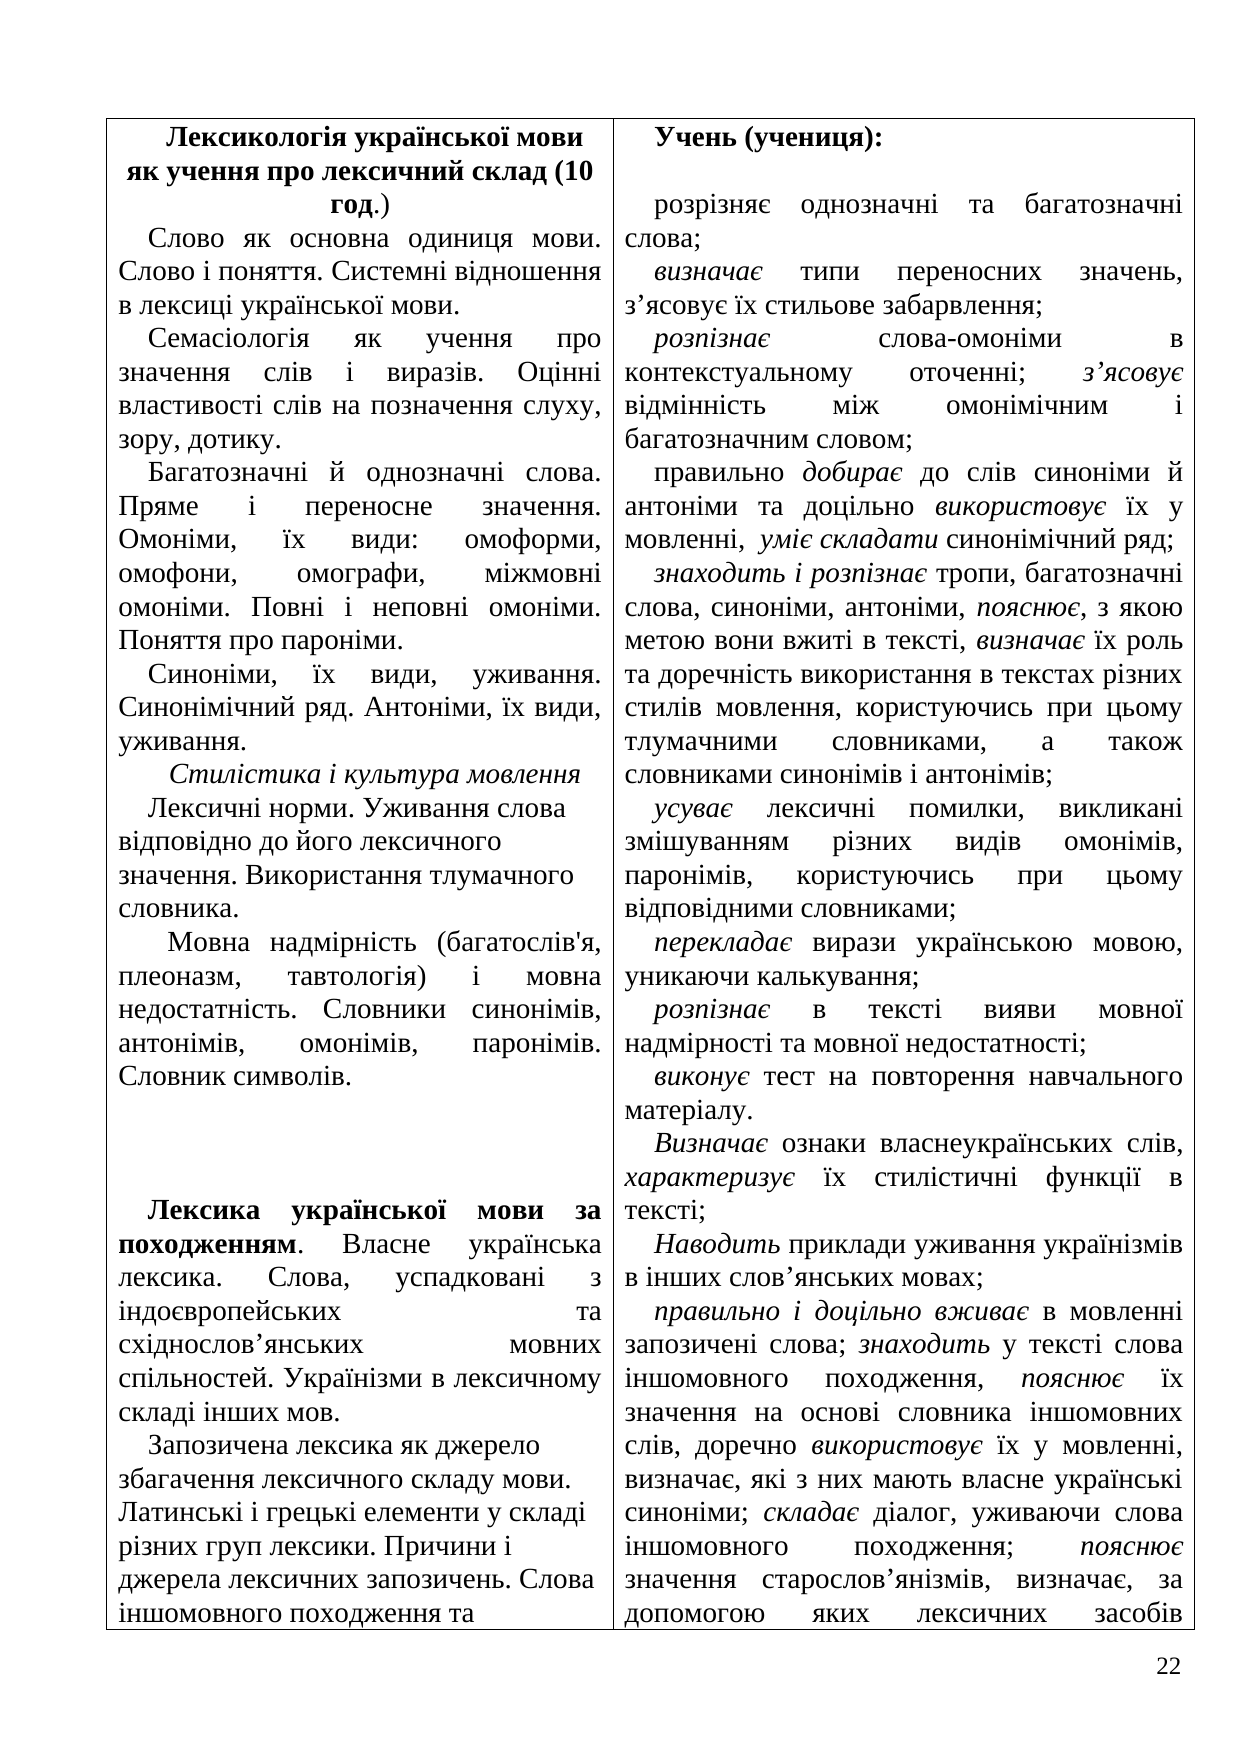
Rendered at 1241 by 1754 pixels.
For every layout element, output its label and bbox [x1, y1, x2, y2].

table_cell [614, 119, 1194, 1628]
table_cell [107, 119, 613, 1628]
